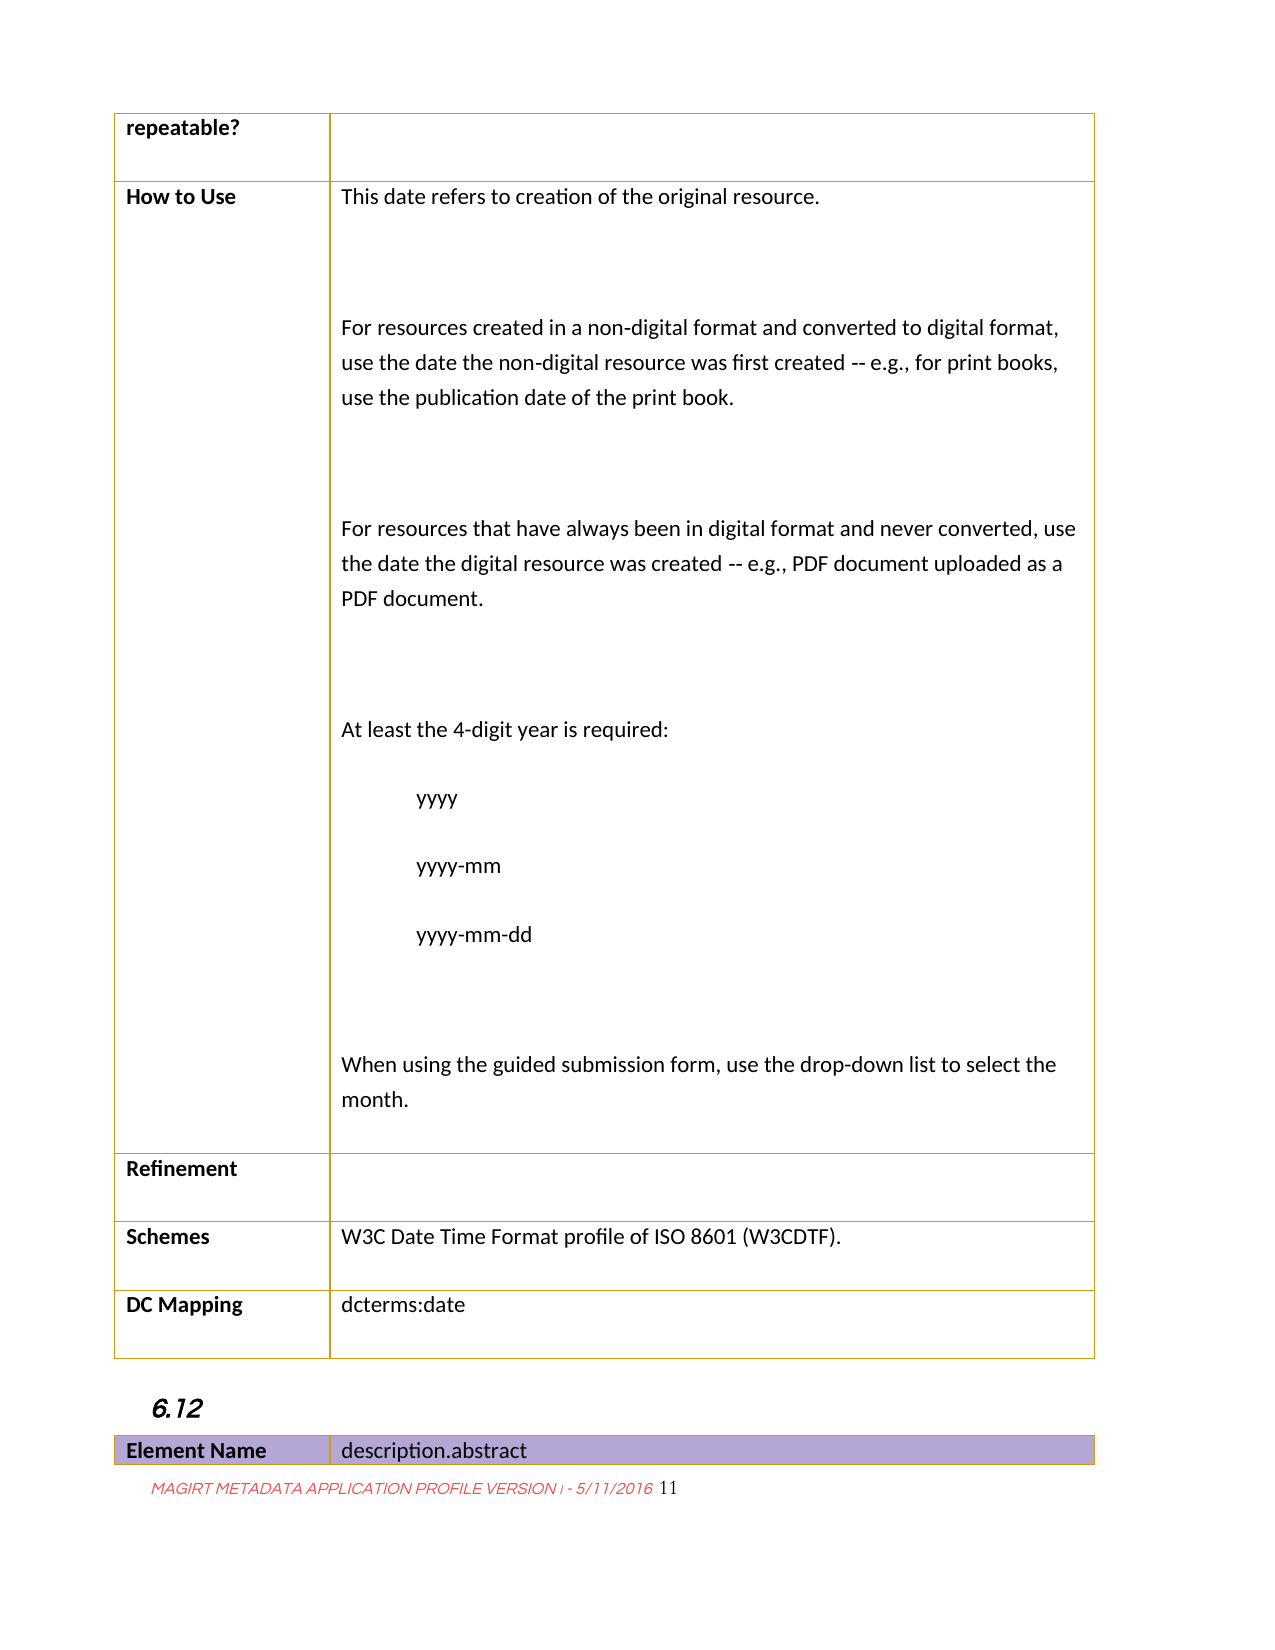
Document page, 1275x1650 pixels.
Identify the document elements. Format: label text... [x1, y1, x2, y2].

subtitle 6.12 [150, 1395, 1125, 1423]
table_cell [115, 114, 329, 181]
table_cell No [331, 114, 1094, 181]
table_cell Schemes [115, 1222, 329, 1289]
table_cell DC Mapping [115, 1291, 329, 1358]
table_cell Refinement [115, 1154, 329, 1221]
table_cell [331, 1154, 1094, 1221]
table_header Element Name [115, 1436, 329, 1464]
table_cell W3C Date Time Format profile of ISO 8601 (W3CDTF). [331, 1222, 1094, 1289]
table_cell This date refers to creation of the original resource. For resources created in a non‐digital format and converted to digital format, use the date the non‐digital resource was first created ‐‐ e.g., for print books, use the publication date of the print book. For resources that have always been in digital format and never converted, use the date the digital resource was created ‐‐ e.g., PDF document uploaded as a PDF document. At least the 4-digit year is required: yyyy yyyy-mm yyyy-mm-dd When using the guided submission form, use the drop-down list to select the month. [331, 182, 1094, 1153]
table_cell dcterms:date [331, 1291, 1094, 1358]
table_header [331, 1436, 1094, 1464]
table_cell How to Use [115, 182, 329, 1153]
